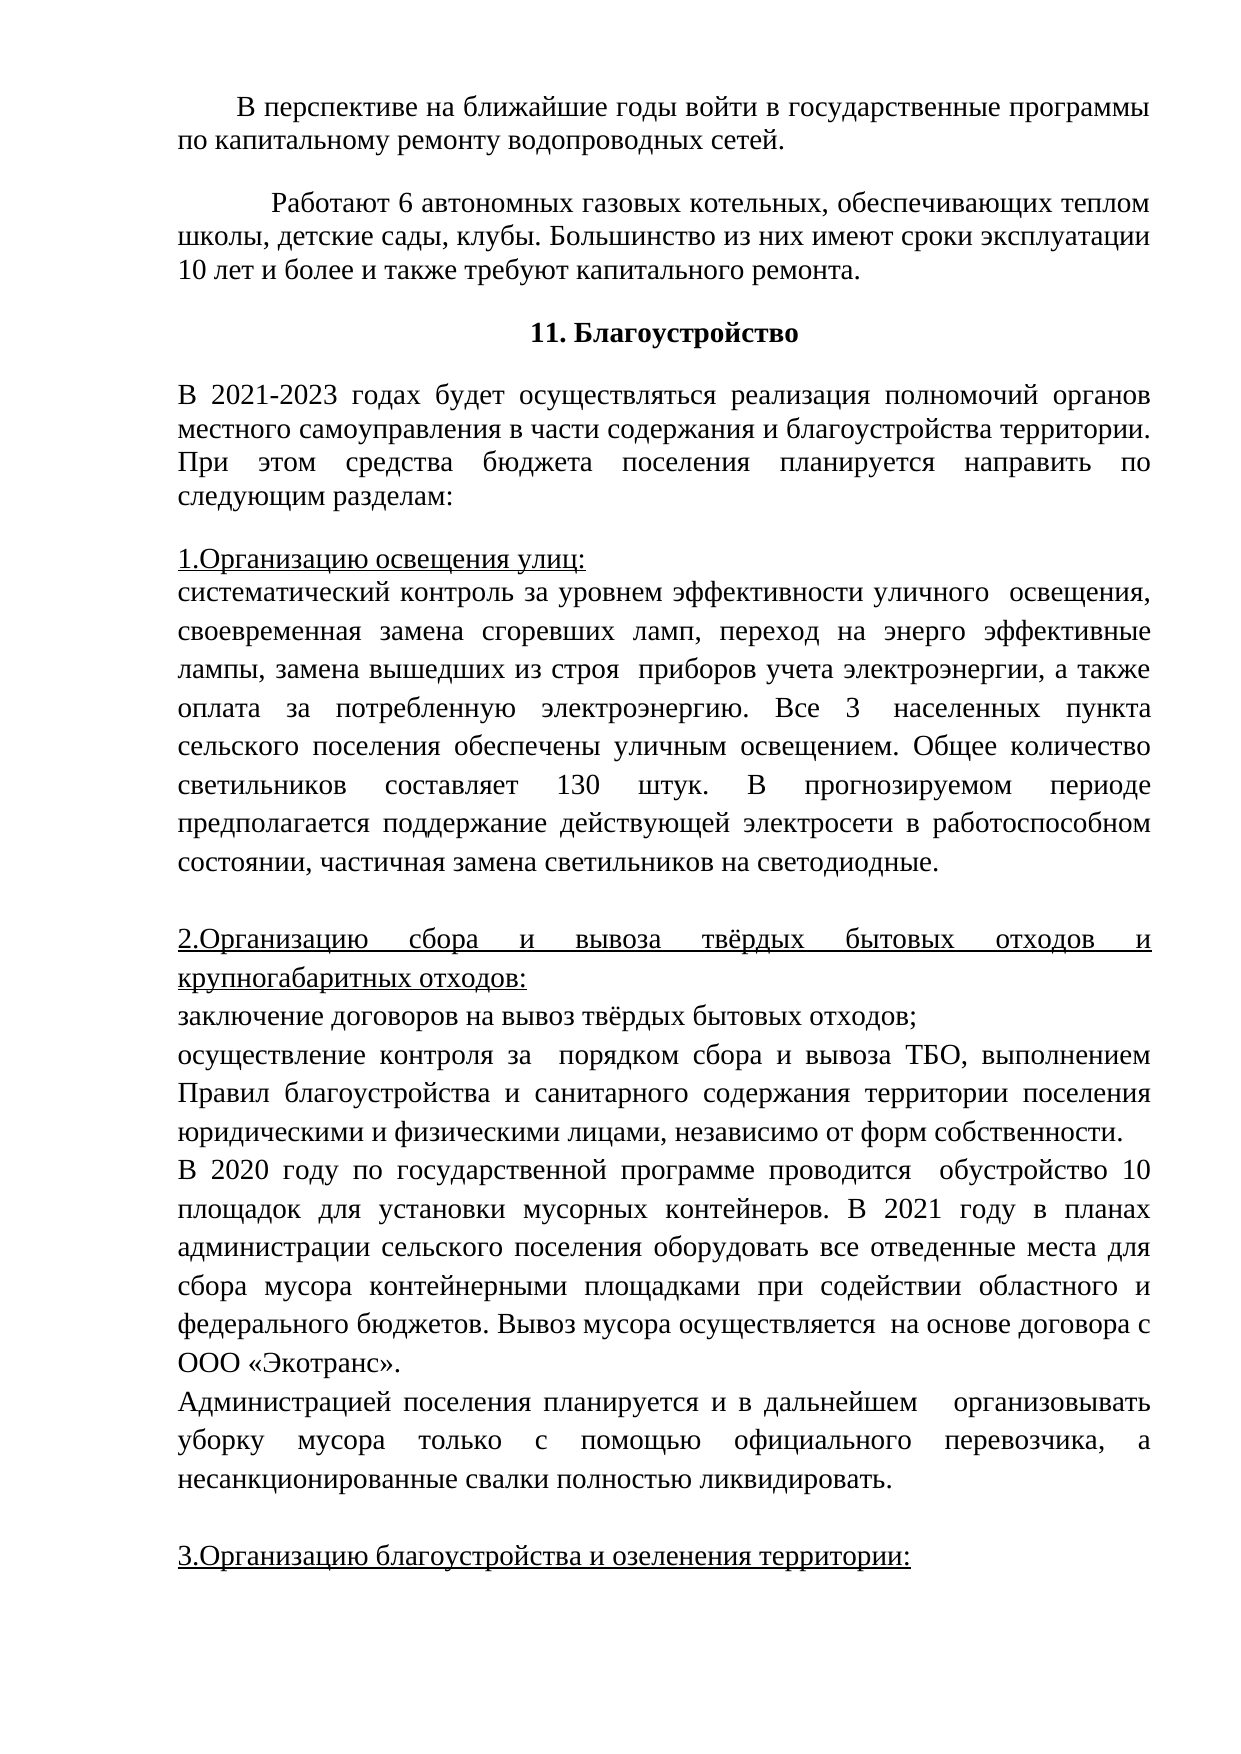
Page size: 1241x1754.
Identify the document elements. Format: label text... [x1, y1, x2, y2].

text заключение договоров на вывоз твёрдых бытовых отходов; [177, 998, 1152, 1032]
text 11. Благоустройство [177, 315, 1152, 348]
text систематический контроль за уровнем эффективности уличного освещения, своевременная замена сгоревших ламп, переход на энерго эффективные лампы, замена вышедших из строя приборов учета электроэнергии, а также оплата за потребленную электроэнергию. Все 3 населенных пункта сельского поселения обеспечены уличным освещением. Общее количество светильников составляет 130 штук. В прогнозируемом периоде предполагается поддержание действующей электросети в работоспособном состоянии, частичная замена светильников на светодиодные. [177, 574, 1152, 878]
text 1.Организацию освещения улиц: [177, 541, 1152, 574]
text осуществление контроля за порядком сбора и вывоза ТБО, выполнением Правил благоустройства и санитарного содержания территории поселения юридическими и физическими лицами, независимо от форм собственности. [177, 1037, 1152, 1147]
text 3.Организацию благоустройства и озеленения территории: [177, 1538, 1152, 1571]
text В 2021-2023 годах будет осуществляться реализация полномочий органов местного самоуправления в части содержания и благоустройства территории. При этом средства бюджета поселения планируется направить по следующим разделам: [177, 377, 1152, 512]
text В 2020 году по государственной программе проводится обустройство 10 площадок для установки мусорных контейнеров. В 2021 году в планах администрации сельского поселения оборудовать все отведенные места для сбора мусора контейнерными площадками при содействии областного и федерального бюджетов. Вывоз мусора осуществляется на основе договора с ООО «Экотранс». [177, 1152, 1152, 1379]
text Работают 6 автономных газовых котельных, обеспечивающих теплом школы, детские сады, клубы. Большинство из них имеют сроки эксплуатации 10 лет и более и также требуют капитального ремонта. [177, 185, 1152, 286]
text 2.Организацию сбора и вывоза твёрдых бытовых отходов и крупногабаритных отходов: [177, 921, 1152, 950]
text В перспективе на ближайшие годы войти в государственные программы по капитальному ремонту водопроводных сетей. [177, 89, 1152, 156]
text Администрацией поселения планируется и в дальнейшем организовывать уборку мусора только с помощью официального перевозчика, а несанкционированные свалки полностью ликвидировать. [177, 1384, 1152, 1494]
text 2.Организацию сбора и вывоза твёрдых бытовых отходов и крупногабаритных отходов: [177, 951, 1152, 993]
